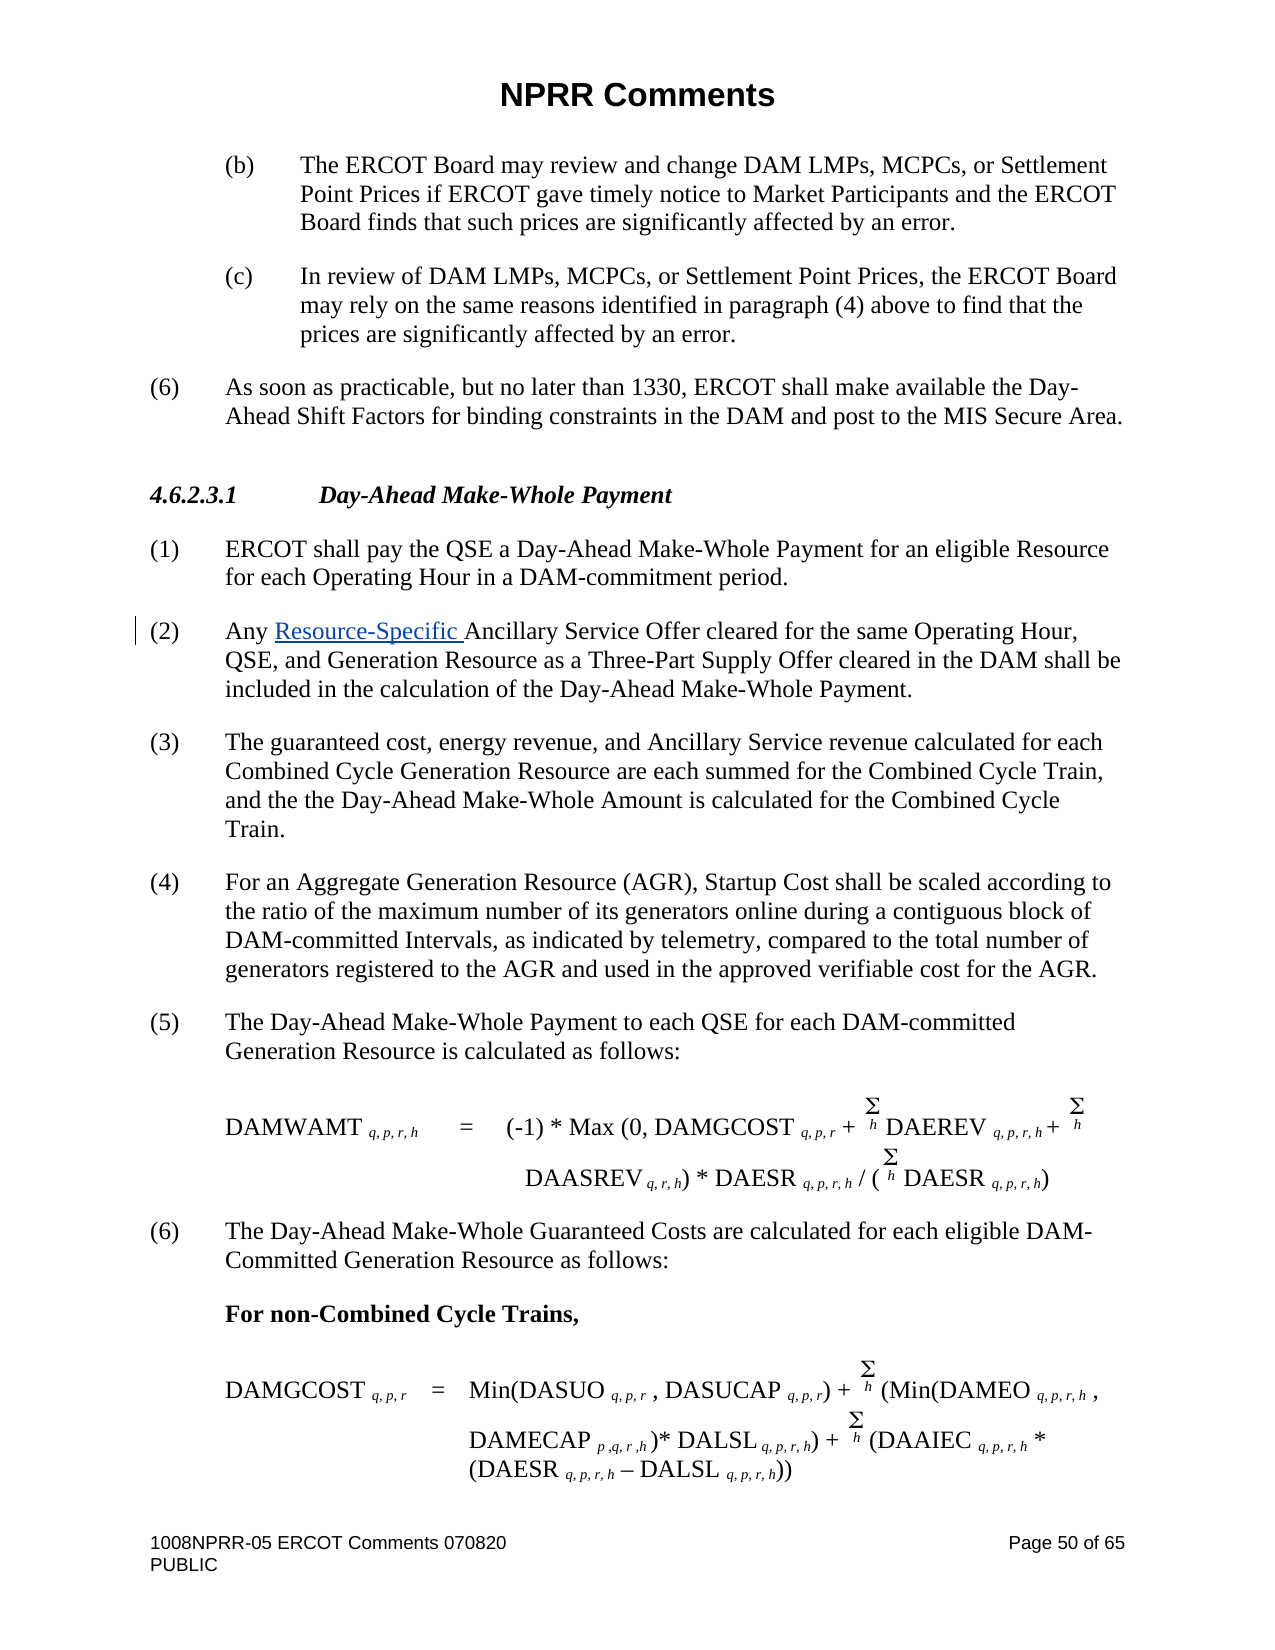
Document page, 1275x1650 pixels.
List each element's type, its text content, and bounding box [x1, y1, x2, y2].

text For non-Combined Cycle Trains, [225, 1299, 1125, 1328]
text (5) The Day-Ahead Make-Whole Payment to each QSE for each DAM-committed Generation Resource is calculated as follows: [150, 1007, 1125, 1065]
text (4) For an Aggregate Generation Resource (AGR), Startup Cost shall be scaled according to the ratio of the maximum number of its generators online during a contiguous block of DAM-committed Intervals, as indicated by telemetry, compared to the total number of generators registered to the AGR and used in the approved verifiable cost for the AGR. [150, 867, 1125, 982]
text (6) The Day-Ahead Make-Whole Guaranteed Costs are calculated for each eligible DAM-Committed Generation Resource as follows: [150, 1216, 1125, 1274]
text (c) In review of DAM LMPs, MCPCs, or Settlement Point Prices, the ERCOT Board may rely on the same reasons identified in paragraph (4) above to find that the prices are significantly affected by an error. [225, 261, 1125, 347]
text (2) Any Ancillary Service Offer cleared for the same Operating Hour, QSE, and Generation Resource as a Three-Part Supply Offer cleared in the DAM shall be included in the calculation of the Day-Ahead Make-Whole Payment. [150, 616, 1125, 702]
text (b) The ERCOT Board may review and change DAM LMPs, MCPCs, or Settlement Point Prices if ERCOT gave timely notice to Market Participants and the ERCOT Board finds that such prices are significantly affected by an error. [225, 150, 1125, 236]
text (1) ERCOT shall pay the QSE a Day-Ahead Make-Whole Payment for an eligible Resource for each Operating Hour in a DAM-commitment period. [150, 534, 1125, 591]
text DAMWAMT q, p, r, h = (-1) * Max (0, DAMGCOST q, p, r + DAEREV q, p, r, h + DAASREV q, r, h) * DAESR q, p, r, h / (DAESR q, p, r, h) [225, 1090, 1125, 1191]
text (6) As soon as practicable, but no later than 1330, ERCOT shall make available the Day-Ahead Shift Factors for binding constraints in the DAM and post to the MIS Secure Area. [150, 372, 1125, 430]
text 4.6.2.3.1 Day-Ahead Make-Whole Payment [150, 480, 1125, 509]
text DAMGCOST q, p, r = Min(DASUO q, p, r , DASUCAP q, p, r) + (Min(DAMEO q, p, r, h , DAMECAP p ,q, r ,h )* DALSL q, p, r, h) + (DAAIEC q, p, r, h * (DAESR q, p, r, h – DALSL q, p, r, h)) [225, 1353, 1125, 1483]
text (3) The guaranteed cost, energy revenue, and Ancillary Service revenue calculated for each Combined Cycle Generation Resource are each summed for the Combined Cycle Train, and the the Day-Ahead Make-Whole Amount is calculated for the Combined Cycle Train. [150, 727, 1125, 842]
